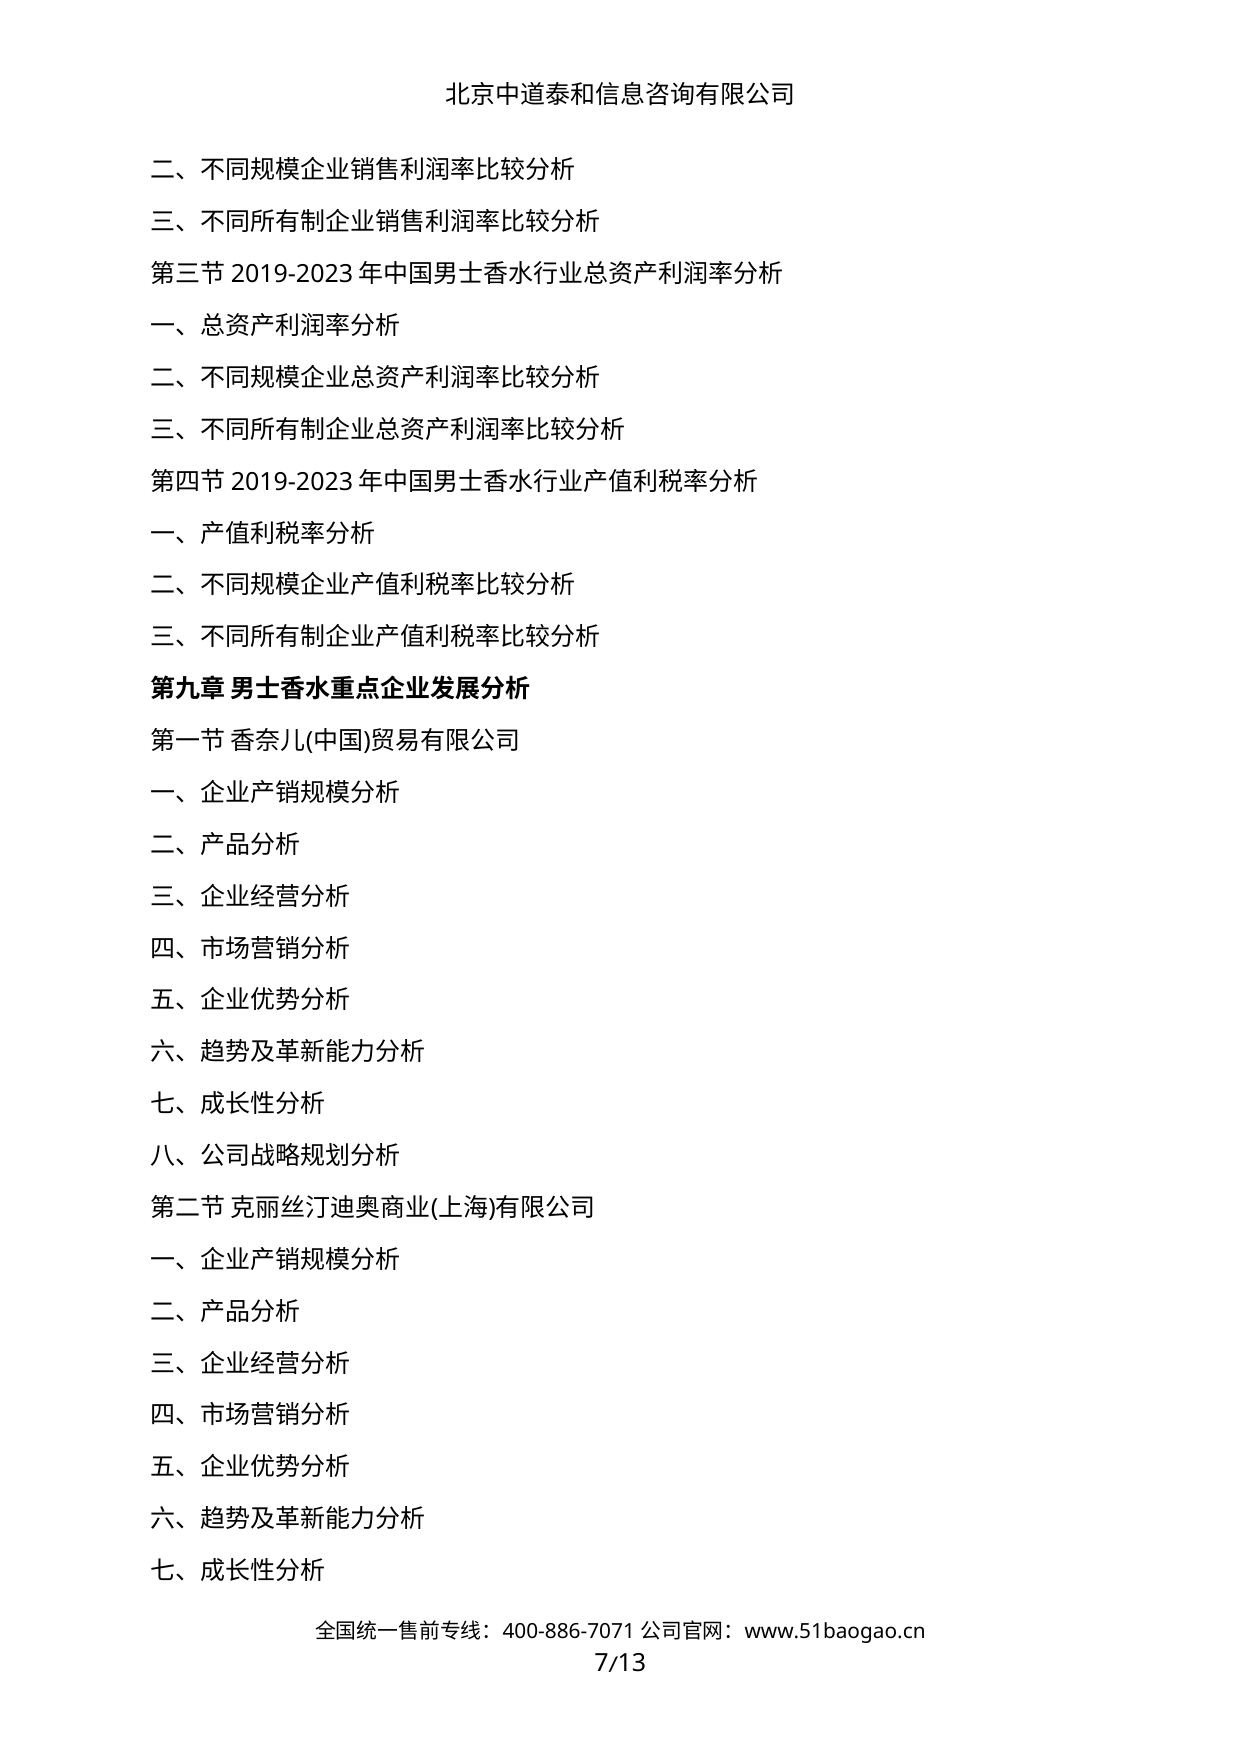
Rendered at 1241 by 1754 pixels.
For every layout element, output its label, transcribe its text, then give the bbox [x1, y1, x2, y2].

text 第二节 克丽丝汀迪奥商业(上海)有限公司 [150, 1187, 1090, 1224]
text 第一节 香奈儿(中国)贸易有限公司 [150, 721, 1090, 757]
text 第四节 2019-2023年中国男士香水行业产值利税率分析 [150, 461, 1090, 497]
text 一、总资产利润率分析 [150, 306, 1090, 342]
text 二、不同规模企业总资产利润率比较分析 [150, 357, 1090, 394]
text 七、成长性分析 [150, 1551, 1090, 1587]
text 二、不同规模企业销售利润率比较分析 [150, 150, 1090, 186]
text 三、不同所有制企业产值利税率比较分析 [150, 617, 1090, 653]
text 五、企业优势分析 [150, 1447, 1090, 1483]
text 七、成长性分析 [150, 1084, 1090, 1120]
text 六、趋势及革新能力分析 [150, 1032, 1090, 1068]
text 三、企业经营分析 [150, 876, 1090, 912]
text 一、企业产销规模分析 [150, 772, 1090, 809]
text 三、不同所有制企业总资产利润率比较分析 [150, 409, 1090, 446]
text 第九章 男士香水重点企业发展分析 [150, 669, 1090, 705]
text 三、不同所有制企业销售利润率比较分析 [150, 202, 1090, 238]
text 六、趋势及革新能力分析 [150, 1499, 1090, 1535]
text 五、企业优势分析 [150, 980, 1090, 1016]
text 二、产品分析 [150, 1291, 1090, 1327]
text 第三节 2019-2023年中国男士香水行业总资产利润率分析 [150, 254, 1090, 290]
text 三、企业经营分析 [150, 1343, 1090, 1379]
text 八、公司战略规划分析 [150, 1136, 1090, 1172]
text 二、不同规模企业产值利税率比较分析 [150, 565, 1090, 601]
text 四、市场营销分析 [150, 1395, 1090, 1431]
text 四、市场营销分析 [150, 928, 1090, 964]
text 一、企业产销规模分析 [150, 1239, 1090, 1276]
text 一、产值利税率分析 [150, 513, 1090, 549]
text 二、产品分析 [150, 824, 1090, 861]
